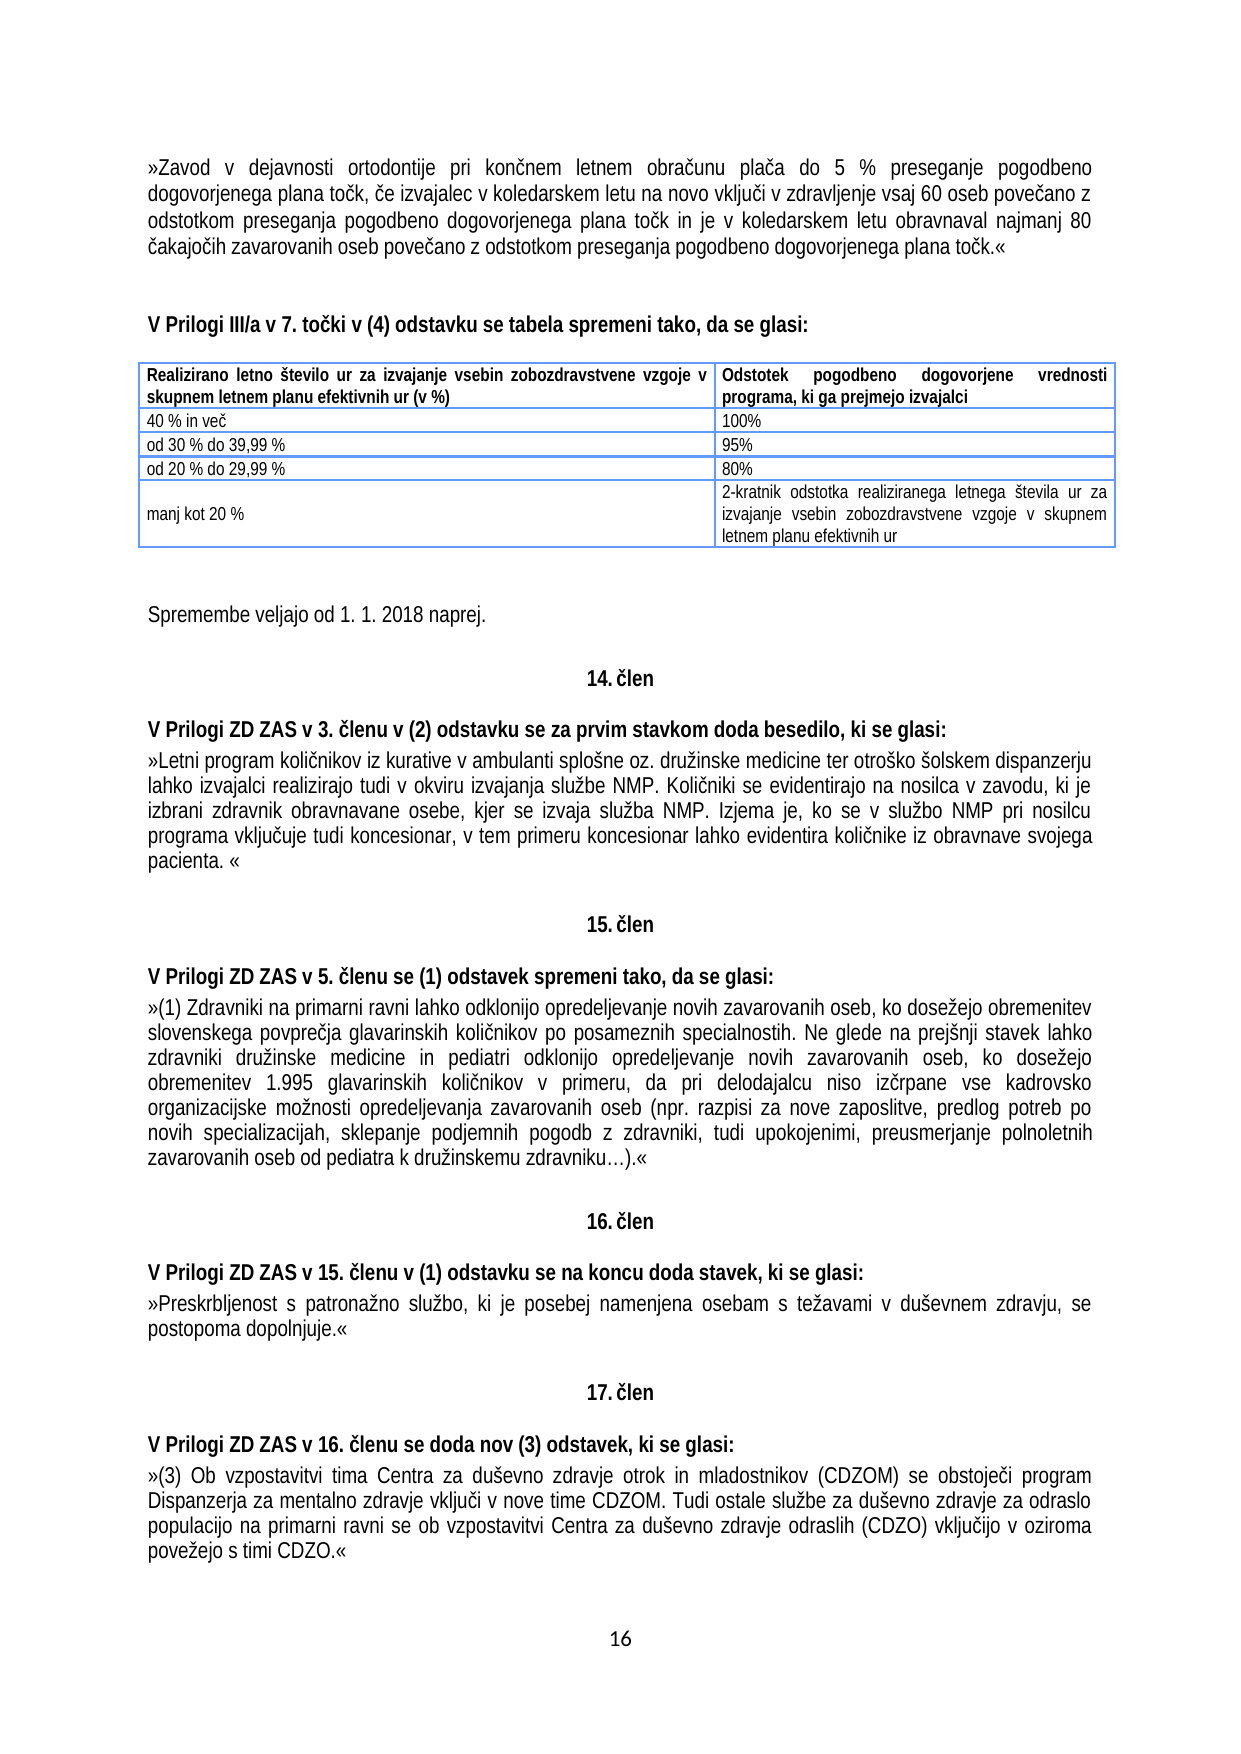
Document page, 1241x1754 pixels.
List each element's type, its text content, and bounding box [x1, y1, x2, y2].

table_cell 80% [716, 458, 1114, 479]
text »Letni program količnikov iz kurative v ambulanti splošne oz. družinske medicine ter otroško šolskem dispanzerju lahko izvajalci realizirajo tudi v okviru izvajanja službe NMP. Količniki se evidentirajo na nosilca v zavodu, ki je izbrani zdravnik obravnavane osebe, kjer se izvaja služba NMP. Izjema je, ko se v službo NMP pri nosilcu programa vključuje tudi koncesionar, v tem primeru koncesionar lahko evidentira količnike iz obravnave svojega pacienta. « [148, 749, 1093, 874]
text »(1) Zdravniki na primarni ravni lahko odklonijo opredeljevanje novih zavarovanih oseb, ko dosežejo obremenitev slovenskega povprečja glavarinskih količnikov po posameznih specialnostih. Ne glede na prejšnji stavek lahko zdravniki družinske medicine in pediatri odklonijo opredeljevanje novih zavarovanih oseb, ko dosežejo obremenitev 1.995 glavarinskih količnikov v primeru, da pri delodajalcu niso izčrpane vse kadrovsko organizacijske možnosti opredeljevanja zavarovanih oseb (npr. razpisi za nove zaposlitve, predlog potreb po novih specializacijah, sklepanje podjemnih pogodb z zdravniki, tudi upokojenimi, preusmerjanje polnoletnih zavarovanih oseb od pediatra k družinskemu zdravniku…).« [148, 995, 1093, 1170]
table_cell od 20 % do 29,99 % [140, 458, 714, 479]
subtitle člen [148, 911, 1093, 938]
table_cell 95% [716, 433, 1114, 455]
text V Prilogi ZD ZAS v 5. členu se (1) odstavek spremeni tako, da se glasi: [148, 963, 1093, 989]
text Spremembe veljajo od 1. 1. 2018 naprej. [148, 601, 1093, 627]
table_cell 2-kratnik odstotka realiziranega letnega števila ur za izvajanje vsebin zobozdravstvene vzgoje v skupnem letnem planu efektivnih ur [716, 481, 1114, 546]
subtitle člen [148, 1379, 1093, 1406]
table_cell 40 % in več [140, 409, 714, 431]
table_header Odstotek pogodbeno dogovorjene vrednosti programa, ki ga prejmejo izvajalci [716, 364, 1114, 407]
text V Prilogi ZD ZAS v 16. členu se doda nov (3) odstavek, ki se glasi: [148, 1431, 1093, 1457]
subtitle člen [148, 665, 1093, 691]
text »Zavod v dejavnosti ortodontije pri končnem letnem obračunu plača do 5 % preseganje pogodbeno dogovorjenega plana točk, če izvajalec v koledarskem letu na novo vključi v zdravljenje vsaj 60 oseb povečano z odstotkom preseganja pogodbeno dogovorjenega plana točk in je v koledarskem letu obravnaval najmanj 80 čakajočih zavarovanih oseb povečano z odstotkom preseganja pogodbeno dogovorjenega plana točk.« [148, 154, 1093, 259]
table_cell manj kot 20 % [140, 481, 714, 546]
text »Preskrbljenost s patronažno službo, ki je posebej namenjena osebam s težavami v duševnem zdravju, se postopoma dopolnjuje.« [148, 1292, 1093, 1342]
text V Prilogi ZD ZAS v 3. členu v (2) odstavku se za prvim stavkom doda besedilo, ki se glasi: [148, 716, 1093, 742]
subtitle člen [148, 1208, 1093, 1234]
table_header Realizirano letno število ur za izvajanje vsebin zobozdravstvene vzgoje v skupnem letnem planu efektivnih ur (v %) [140, 364, 714, 407]
table_cell od 30 % do 39,99 % [140, 433, 714, 455]
text V Prilogi III/a v 7. točki v (4) odstavku se tabela spremeni tako, da se glasi: [148, 312, 1093, 337]
table_cell 100% [716, 409, 1114, 431]
text V Prilogi ZD ZAS v 15. členu v (1) odstavku se na koncu doda stavek, ki se glasi: [148, 1259, 1093, 1285]
text »(3) Ob vzpostavitvi tima Centra za duševno zdravje otrok in mladostnikov (CDZOM) se obstoječi program Dispanzerja za mentalno zdravje vključi v nove time CDZOM. Tudi ostale službe za duševno zdravje za odraslo populacijo na primarni ravni se ob vzpostavitvi Centra za duševno zdravje odraslih (CDZO) vključijo v oziroma povežejo s timi CDZO.« [148, 1463, 1093, 1563]
